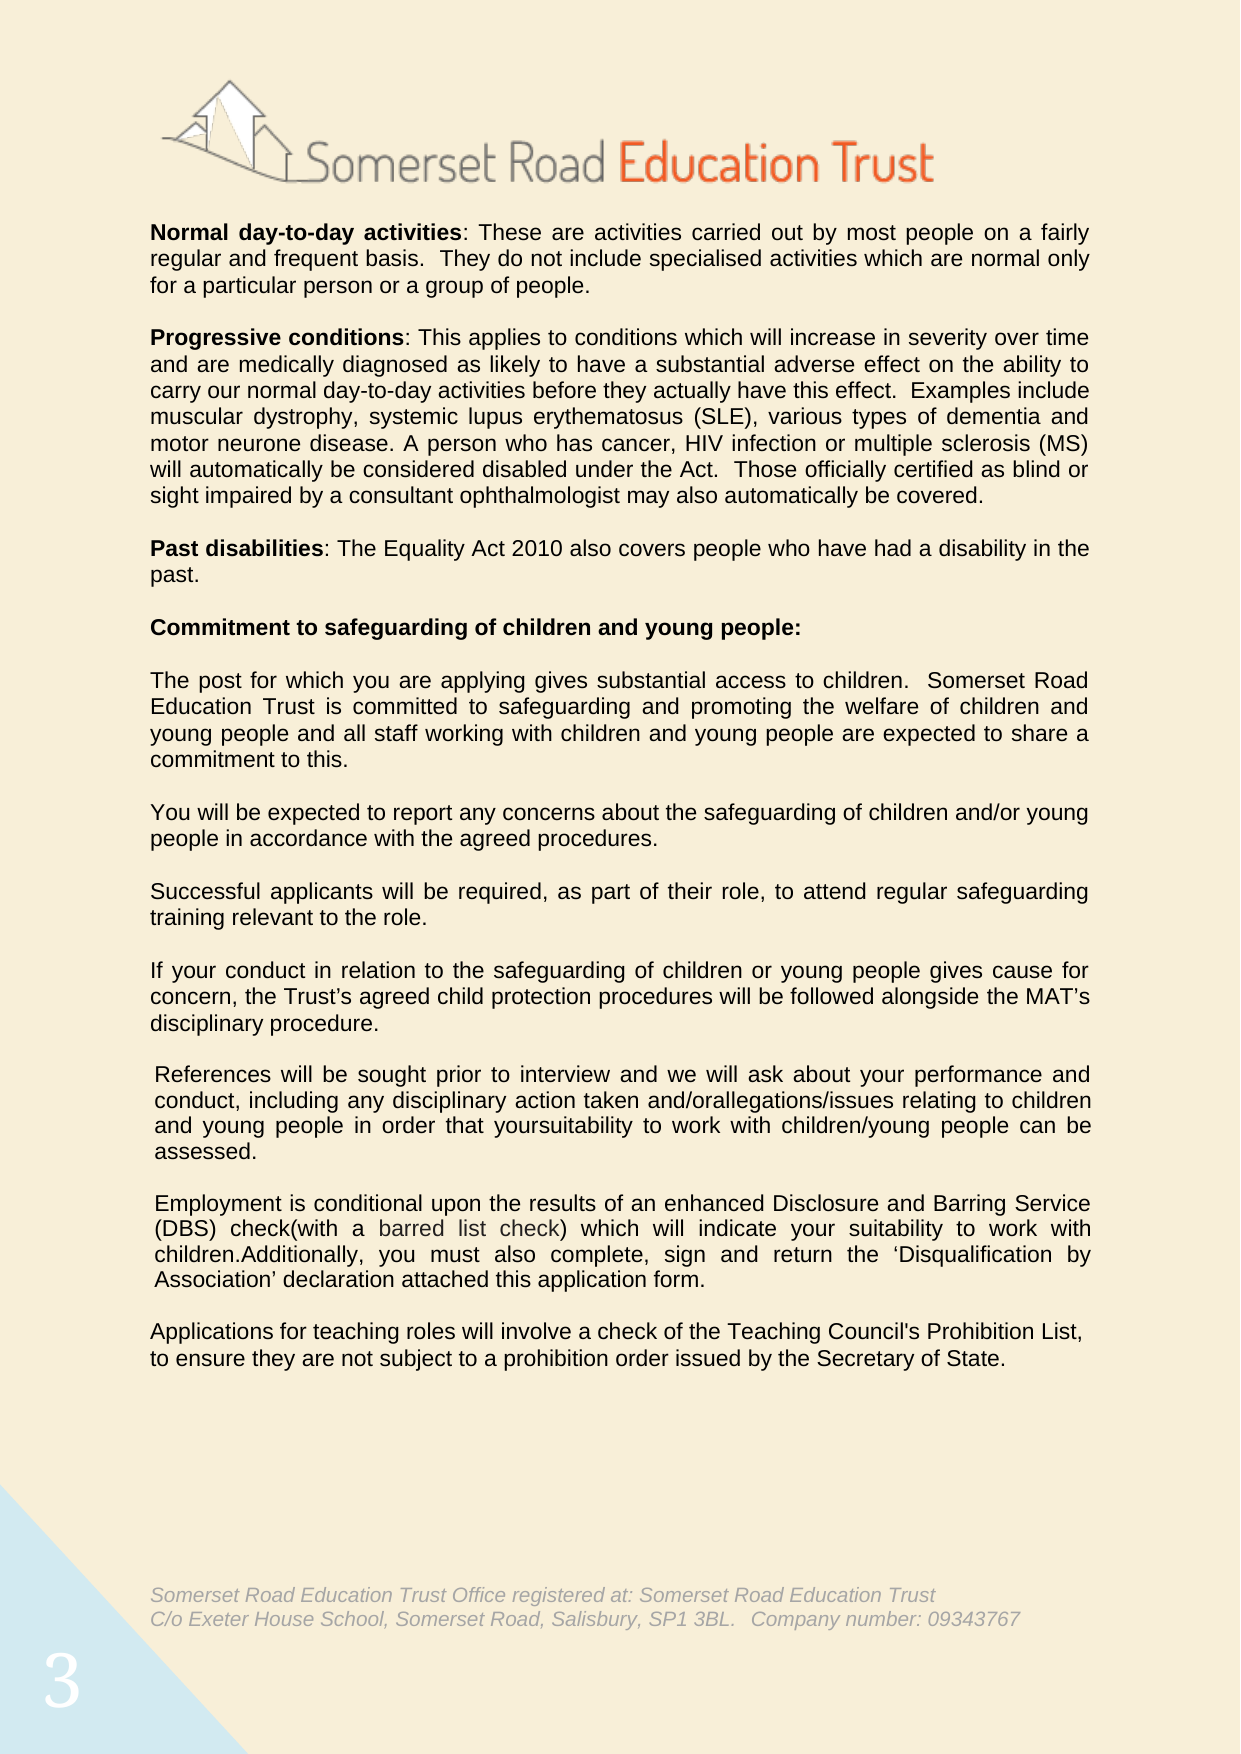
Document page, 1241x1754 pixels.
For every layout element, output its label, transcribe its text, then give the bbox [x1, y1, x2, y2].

text Normal day-to-day activities: These are activities carried out by most people on a fairly regular and frequent basis. They do not include specialised activities which are normal only for a particular person or a group of people. [150, 219, 1090, 298]
text The post for which you are applying gives substantial access to children. Somerset Road Education Trust is committed to safeguarding and promoting the welfare of children and young people and all staff working with children and young people are expected to share a commitment to this. [150, 667, 1090, 772]
text If your conduct in relation to the safeguarding of children or young people gives cause for concern, the Trust’s agreed child protection procedures will be followed alongside the MAT’s disciplinary procedure. [150, 957, 1090, 1036]
text Applications for teaching roles will involve a check of the Teaching Council's Prohibition List, to ensure they are not subject to a prohibition order issued by the Secretary of State. [150, 1318, 1090, 1371]
text Successful applicants will be required, as part of their role, to attend regular safeguarding training relevant to the role. [150, 878, 1090, 930]
text Commitment to safeguarding of children and young people: [150, 614, 1090, 641]
text References will be sought prior to interview and we will ask about your performance and conduct, including any disciplinary action taken and/orallegations/issues relating to children and young people in order that yoursuitability to work with children/young people can be assessed. [154, 1062, 1092, 1164]
picture [150, 73, 1018, 193]
text You will be expected to report any concerns about the safeguarding of children and/or young people in accordance with the agreed procedures. [150, 799, 1090, 851]
text Employment is conditional upon the results of an enhanced Disclosure and Barring Service (DBS) check(with a barred list check) which will indicate your suitability to work with children.Additionally, you must also complete, sign and return the ‘Disqualification by Association’ declaration attached this application form. [154, 1191, 1092, 1293]
text Progressive conditions: This applies to conditions which will increase in severity over time and are medically diagnosed as likely to have a substantial adverse effect on the ability to carry our normal day-to-day activities before they actually have this effect. Examples include muscular dystrophy, systemic lupus erythematosus (SLE), various types of dementia and motor neurone disease. A person who has cancer, HIV infection or multiple sclerosis (MS) will automatically be considered disabled under the Act. Those officially certified as blind or sight impaired by a consultant ophthalmologist may also automatically be covered. [150, 324, 1090, 509]
text Past disabilities: The Equality Act 2010 also covers people who have had a disability in the past. [150, 535, 1090, 588]
